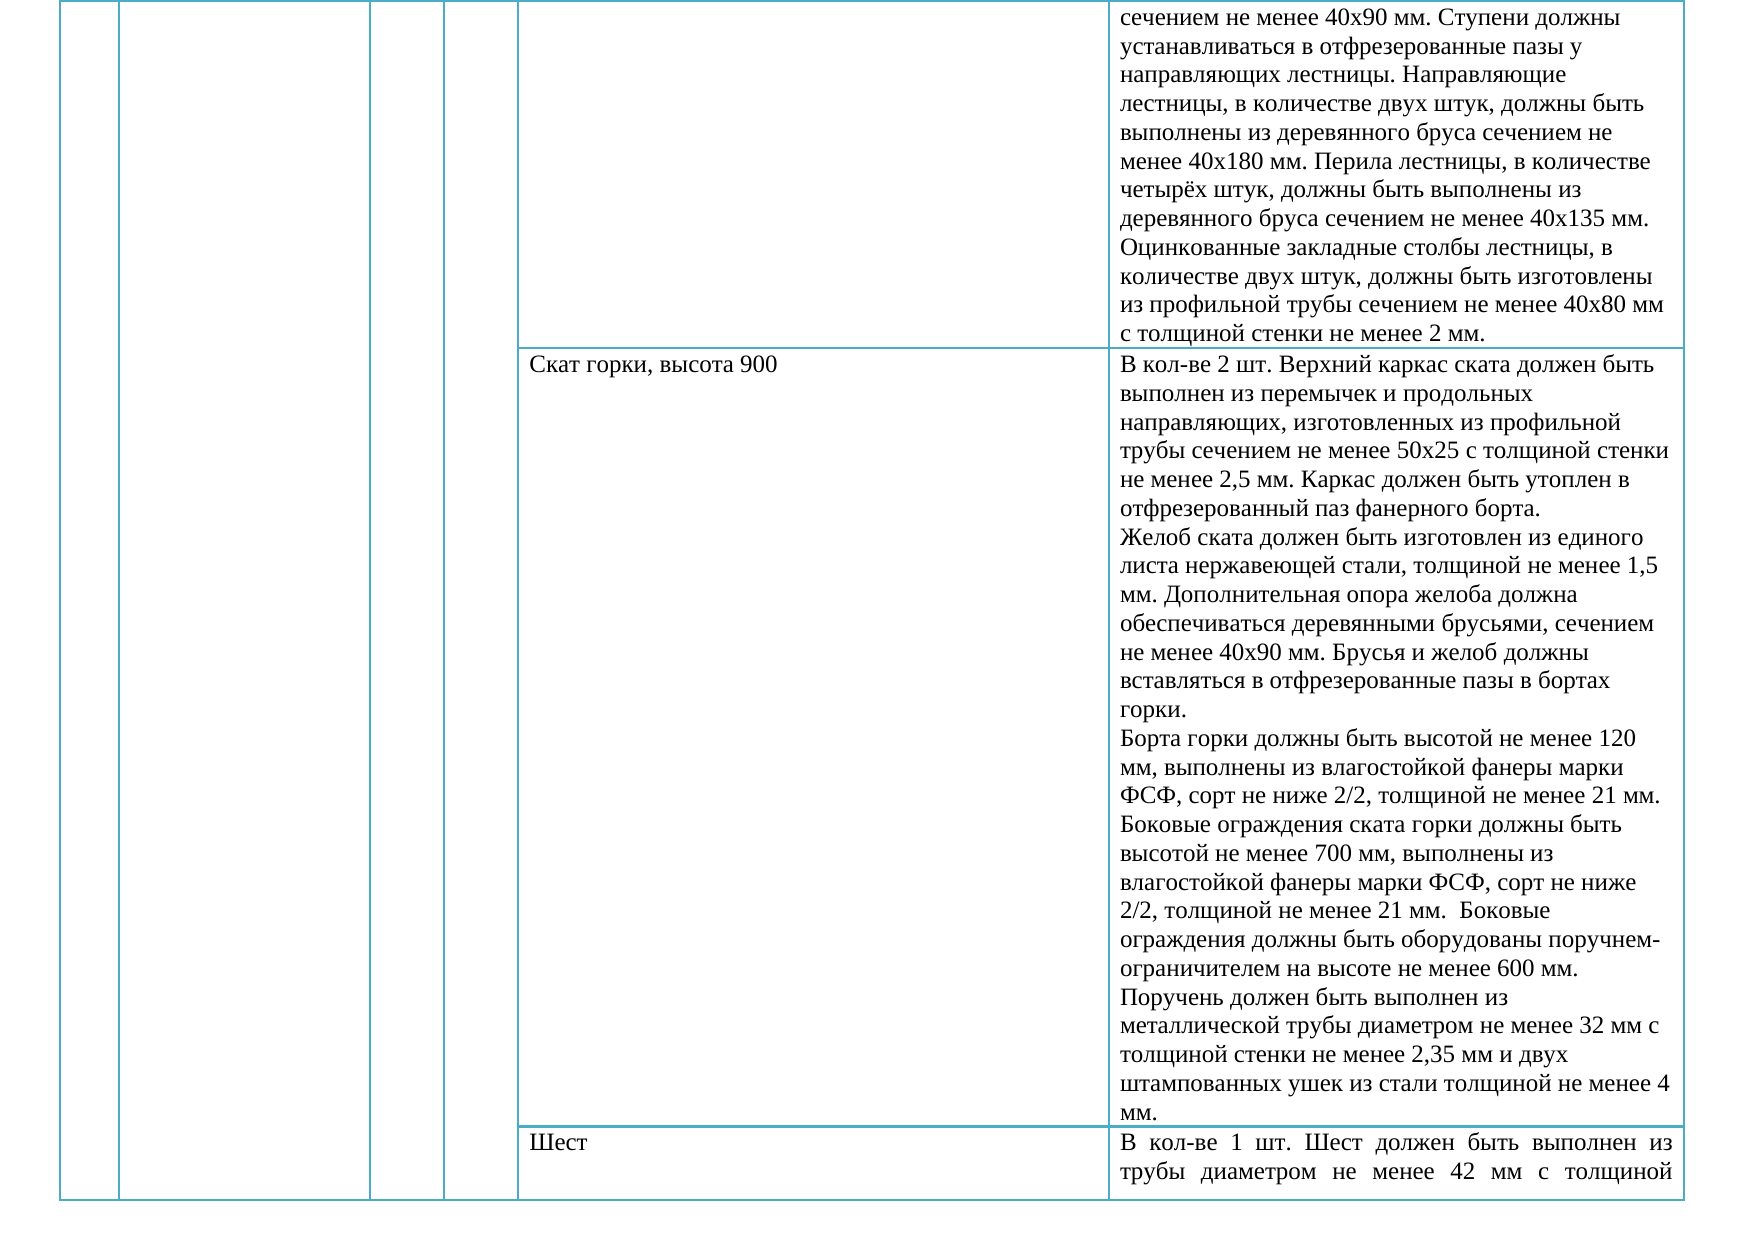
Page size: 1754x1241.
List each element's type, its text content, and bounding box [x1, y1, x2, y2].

table_cell Скат горки, высота 900 [519, 349, 1108, 1125]
table_cell Шест [519, 1128, 1108, 1199]
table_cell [519, 2, 1108, 347]
table_cell В кол-ве 2 шт. Верхний каркас ската должен быть выполнен из перемычек и продольных направляющих, изготовленных из профильной трубы сечением не менее 50х25 с толщиной стенки не менее 2,5 мм. Каркас должен быть утоплен в отфрезерованный паз фанерного борта. Желоб ската должен быть изготовлен из единого листа нержавеющей стали, толщиной не менее 1,5 мм. Дополнительная опора желоба должна обеспечиваться деревянными брусьями, сечением не менее 40х90 мм. Брусья и желоб должны вставляться в отфрезерованные пазы в бортах горки. Борта горки должны быть высотой не менее 120 мм, выполнены из влагостойкой фанеры марки ФСФ, сорт не ниже 2/2, толщиной не менее 21 мм. Боковые ограждения ската горки должны быть высотой не менее 700 мм, выполнены из влагостойкой фанеры марки ФСФ, сорт не ниже 2/2, толщиной не менее 21 мм. Боковые ограждения должны быть оборудованы поручнем-ограничителем на высоте не менее 600 мм. Поручень должен быть выполнен из металлической трубы диаметром не менее 32 мм с толщиной стенки не менее 2,35 мм и двух штампованных ушек из стали толщиной не менее 4 мм. [1110, 349, 1683, 1125]
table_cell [1110, 1128, 1683, 1199]
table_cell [1110, 2, 1683, 347]
